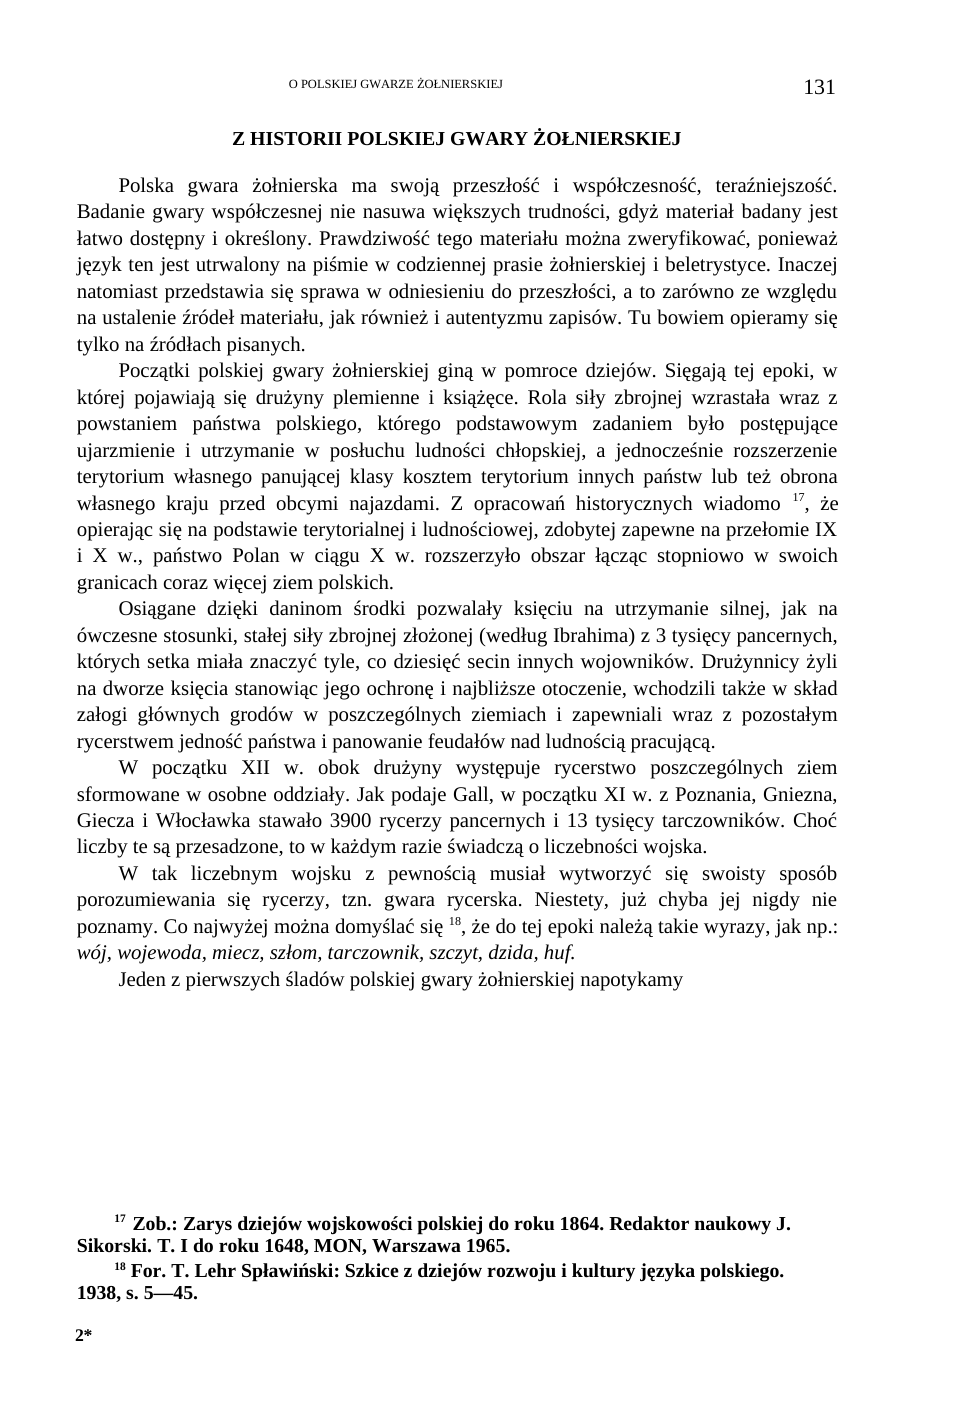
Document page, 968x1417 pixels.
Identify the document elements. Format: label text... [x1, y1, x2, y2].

text O POLSKIEJ GWARZE ŻOŁNIERSKIEJ [289, 78, 503, 91]
text Początki polskiej gwary żołnierskiej giną w pomroce dziejów. Sięgają tej epoki, w której pojawiają się drużyny plemienne i książęce. Rola siły zbrojnej wzrastała wraz z powstaniem państwa polskiego, którego podstawowym zadaniem było postępujące ujarzmienie i utrzymanie w posłuchu ludności chłopskiej, a jednocześnie rozszerzenie terytorium własnego panującej klasy kosztem terytorium innych państw lub też obrona własnego kraju przed obcymi najazdami. Z opracowań historycznych wiadomo 17, że opierając się na podstawie terytorialnej i ludnościowej, zdobytej zapewne na przełomie IX i X w., państwo Polan w ciągu X w. rozszerzyło obszar łącząc stopniowo w swoich granicach coraz więcej ziem polskich. [77, 357, 839, 595]
text 17 Zob.: Zarys dziejów wojskowości polskiej do roku 1864. Redaktor naukowy J. Sikorski. T. I do roku 1648, MON, Warszawa 1965. [77, 1213, 828, 1257]
text W początku XII w. obok drużyny występuje rycerstwo poszczególnych ziem sformowane w osobne oddziały. Jak podaje Gall, w początku XI w. z Poznania, Gniezna, Giecza i Włocławka stawało 3900 rycerzy pancernych i 13 tysięcy tarczowników. Choć liczby te są przesadzone, to w każdym razie świadczą o liczebności wojska. [77, 753, 839, 859]
text 131 [803, 77, 836, 99]
text Z HISTORII POLSKIEJ GWARY ŻOŁNIERSKIEJ [77, 130, 837, 150]
text W tak liczebnym wojsku z pewnością musiał wytworzyć się swoisty sposób porozumiewania się rycerzy, tzn. gwara rycerska. Niestety, już chyba jej nigdy nie poznamy. Co najwyżej można domyślać się 18, że do tej epoki należą takie wyrazy, jak np.: wój, wojewoda, miecz, szłom, tarczownik, szczyt, dzida, huf. [77, 859, 839, 965]
text Jeden z pierwszych śladów polskiej gwary żołnierskiej napotykamy [77, 965, 839, 992]
text Osiągane dzięki daninom środki pozwalały księciu na utrzymanie silnej, jak na ówczesne stosunki, stałej siły zbrojnej złożonej (według Ibrahima) z 3 tysięcy pancernych, których setka miała znaczyć tyle, co dziesięć secin innych wojowników. Drużynnicy żyli na dworze księcia stanowiąc jego ochronę i najbliższe otoczenie, wchodzili także w skład załogi głównych grodów w poszczególnych ziemiach i zapewniali wraz z pozostałym rycerstwem jedność państwa i panowanie feudałów nad ludnością pracującą. [77, 595, 839, 753]
text 2* [75, 1328, 92, 1345]
text Polska gwara żołnierska ma swoją przeszłość i współczesność, teraźniejszość. Badanie gwary współczesnej nie nasuwa większych trudności, gdyż materiał badany jest łatwo dostępny i określony. Prawdziwość tego materiału można zweryfikować, ponieważ język ten jest utrwalony na piśmie w codziennej prasie żołnierskiej i beletrystyce. Inaczej natomiast przedstawia się sprawa w odniesieniu do przeszłości, a to zarówno ze względu na ustalenie źródeł materiału, jak również i autentyzmu zapisów. Tu bowiem opieramy się tylko na źródłach pisanych. [77, 171, 839, 357]
text 18 For. T. Lehr Spławiński: Szkice z dziejów rozwoju i kultury języka polskiego. 1938, s. 5—45. [77, 1260, 828, 1304]
